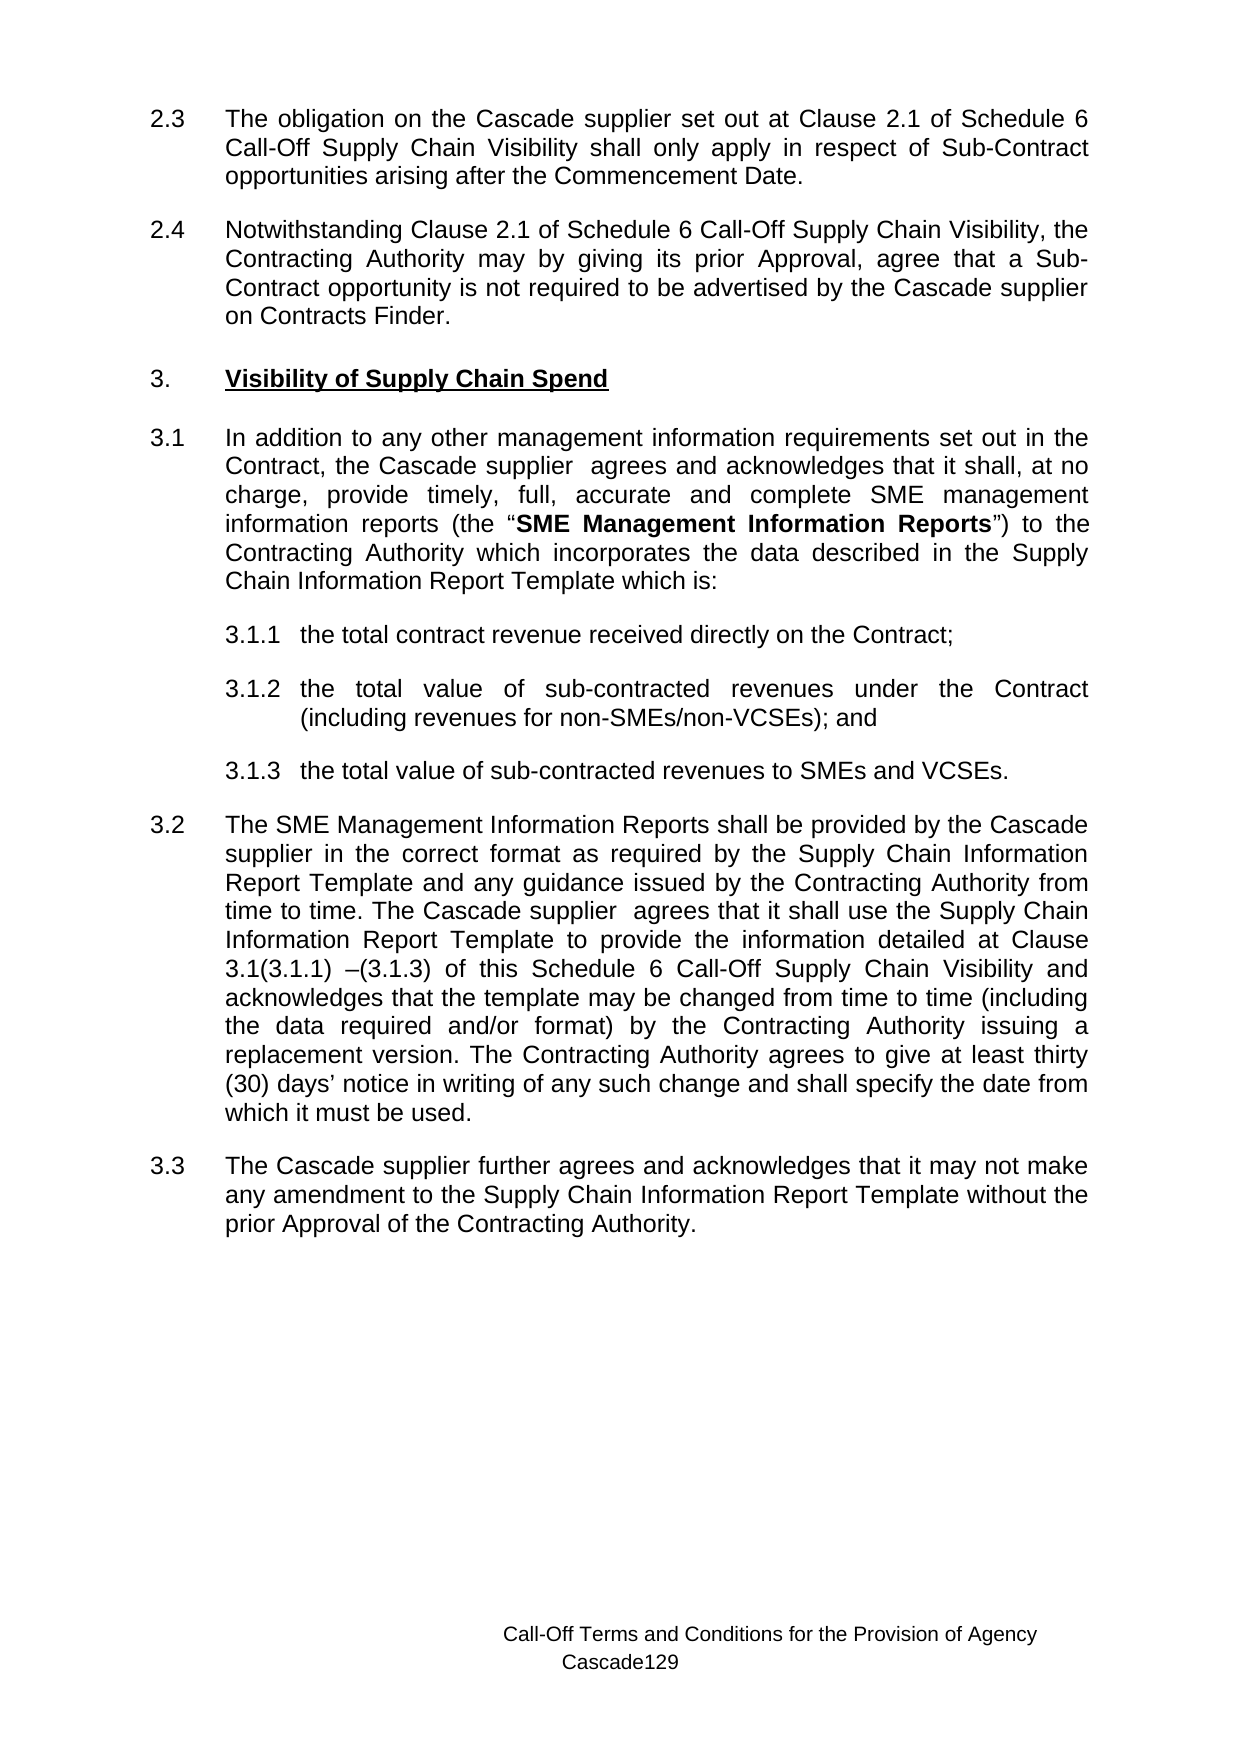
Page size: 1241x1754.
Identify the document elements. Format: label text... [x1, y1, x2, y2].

subtitle 3.1.2 the total value of sub-contracted revenues under the Contract (including revenues for non-SMEs/non-VCSEs); and [150, 674, 1090, 731]
subtitle 3.1.1 the total contract revenue received directly on the Contract; [150, 620, 1090, 649]
subtitle 3.1.3 the total value of sub-contracted revenues to SMEs and VCSEs. [150, 756, 1090, 785]
subtitle 2.3 The obligation on the Cascade supplier set out at Clause 2.1 of Schedule 6 Call-Off Supply Chain Visibility shall only apply in respect of Sub-Contract opportunities arising after the Commencement Date. [150, 104, 1090, 190]
subtitle 3.1 In addition to any other management information requirements set out in the Contract, the Cascade supplier agrees and acknowledges that it shall, at no charge, provide timely, full, accurate and complete SME management information reports (the “SME Management Information Reports”) to the Contracting Authority which incorporates the data described in the Supply Chain Information Report Template which is: [150, 422, 1090, 595]
subtitle 3.2 The SME Management Information Reports shall be provided by the Cascade supplier in the correct format as required by the Supply Chain Information Report Template and any guidance issued by the Contracting Authority from time to time. The Cascade supplier agrees that it shall use the Supply Chain Information Report Template to provide the information detailed at Clause 3.1(3.1.1) –(3.1.3) of this Schedule 6 Call-Off Supply Chain Visibility and acknowledges that the template may be changed from time to time (including the data required and/or format) by the Contracting Authority issuing a replacement version. The Contracting Authority agrees to give at least thirty (30) days’ notice in writing of any such change and shall specify the date from which it must be used. [150, 810, 1090, 1126]
text 3. Visibility of Supply Chain Spend [150, 364, 1090, 393]
subtitle 3.3 The Cascade supplier further agrees and acknowledges that it may not make any amendment to the Supply Chain Information Report Template without the prior Approval of the Contracting Authority. [150, 1151, 1090, 1237]
subtitle 2.4 Notwithstanding Clause 2.1 of Schedule 6 Call-Off Supply Chain Visibility, the Contracting Authority may by giving its prior Approval, agree that a Sub-Contract opportunity is not required to be advertised by the Cascade supplier on Contracts Finder. [150, 215, 1090, 330]
